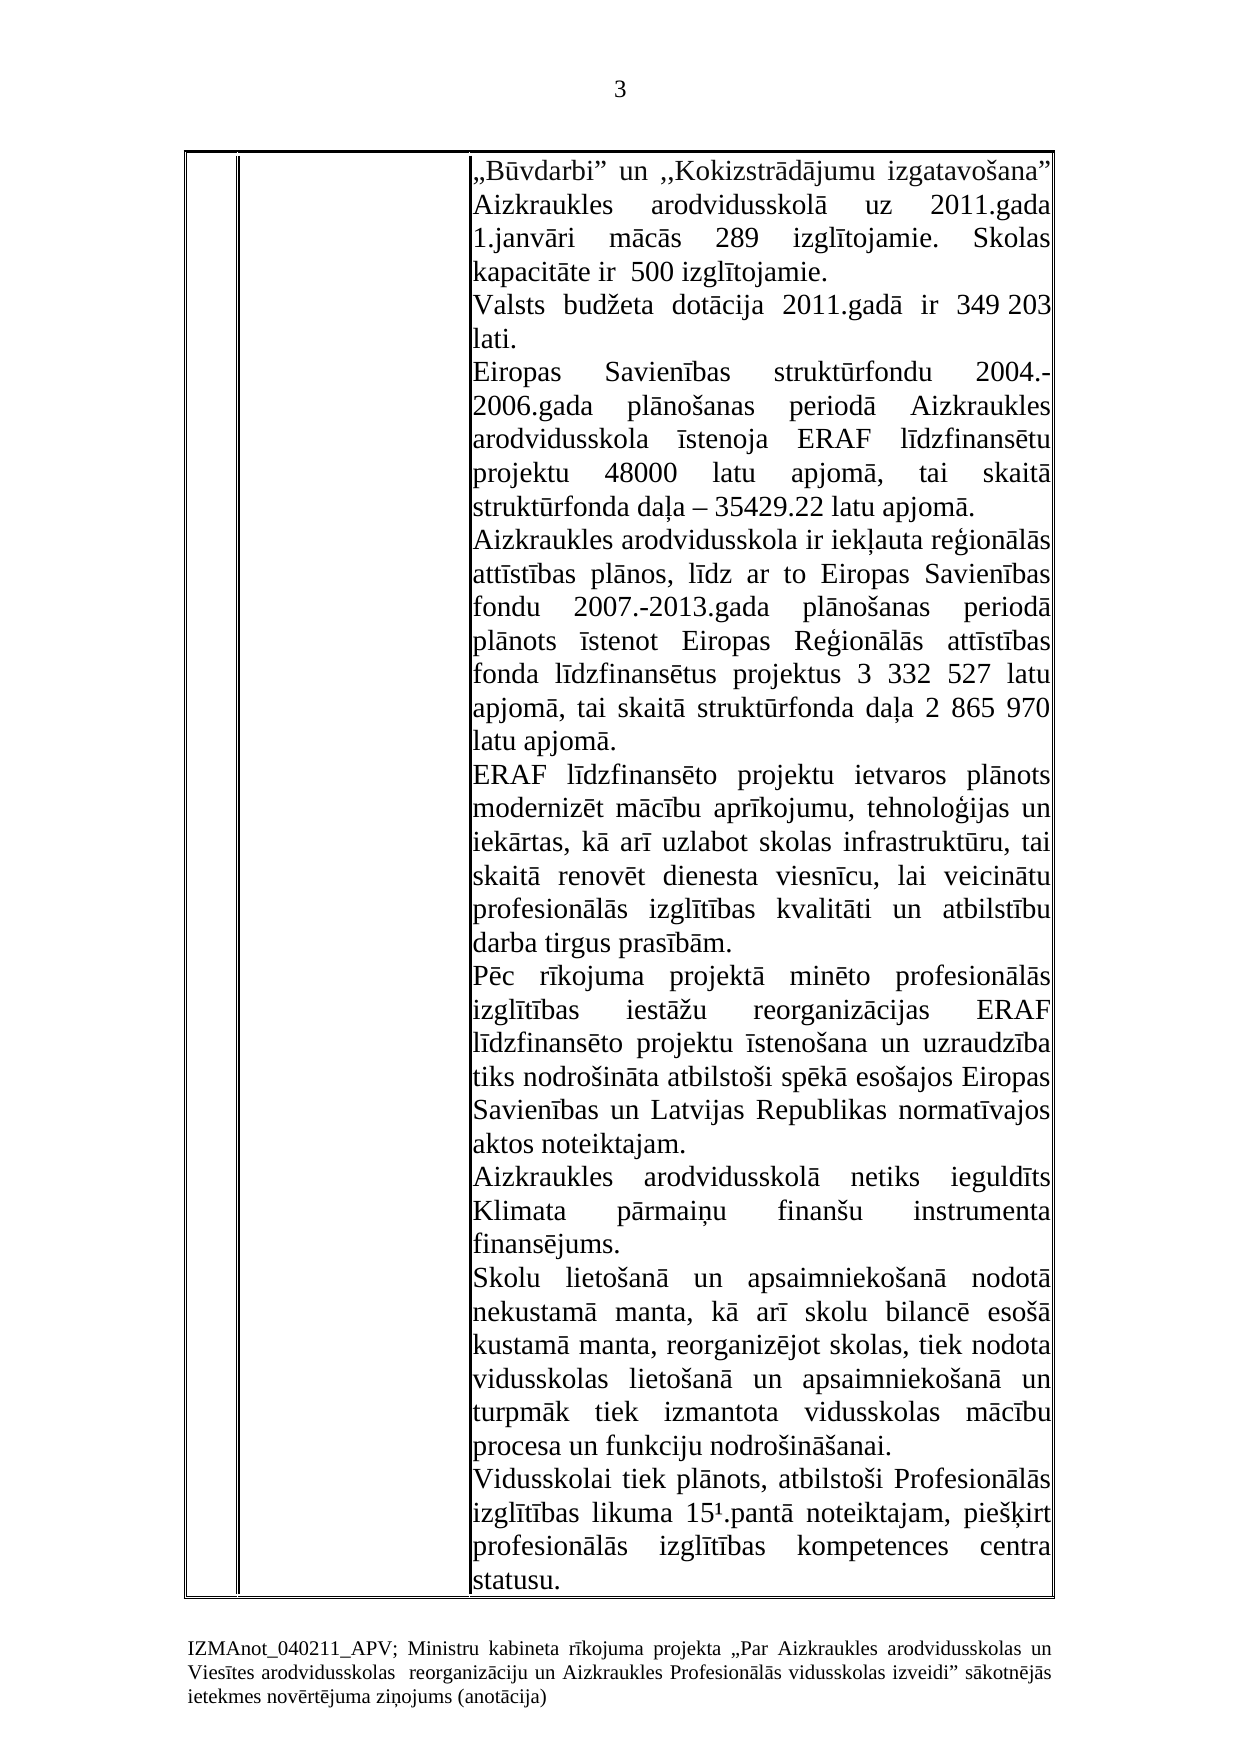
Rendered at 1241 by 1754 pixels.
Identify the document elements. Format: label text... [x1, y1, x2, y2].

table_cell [238, 152, 470, 1596]
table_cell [470, 153, 1052, 1596]
table_cell 2. [187, 152, 238, 1596]
